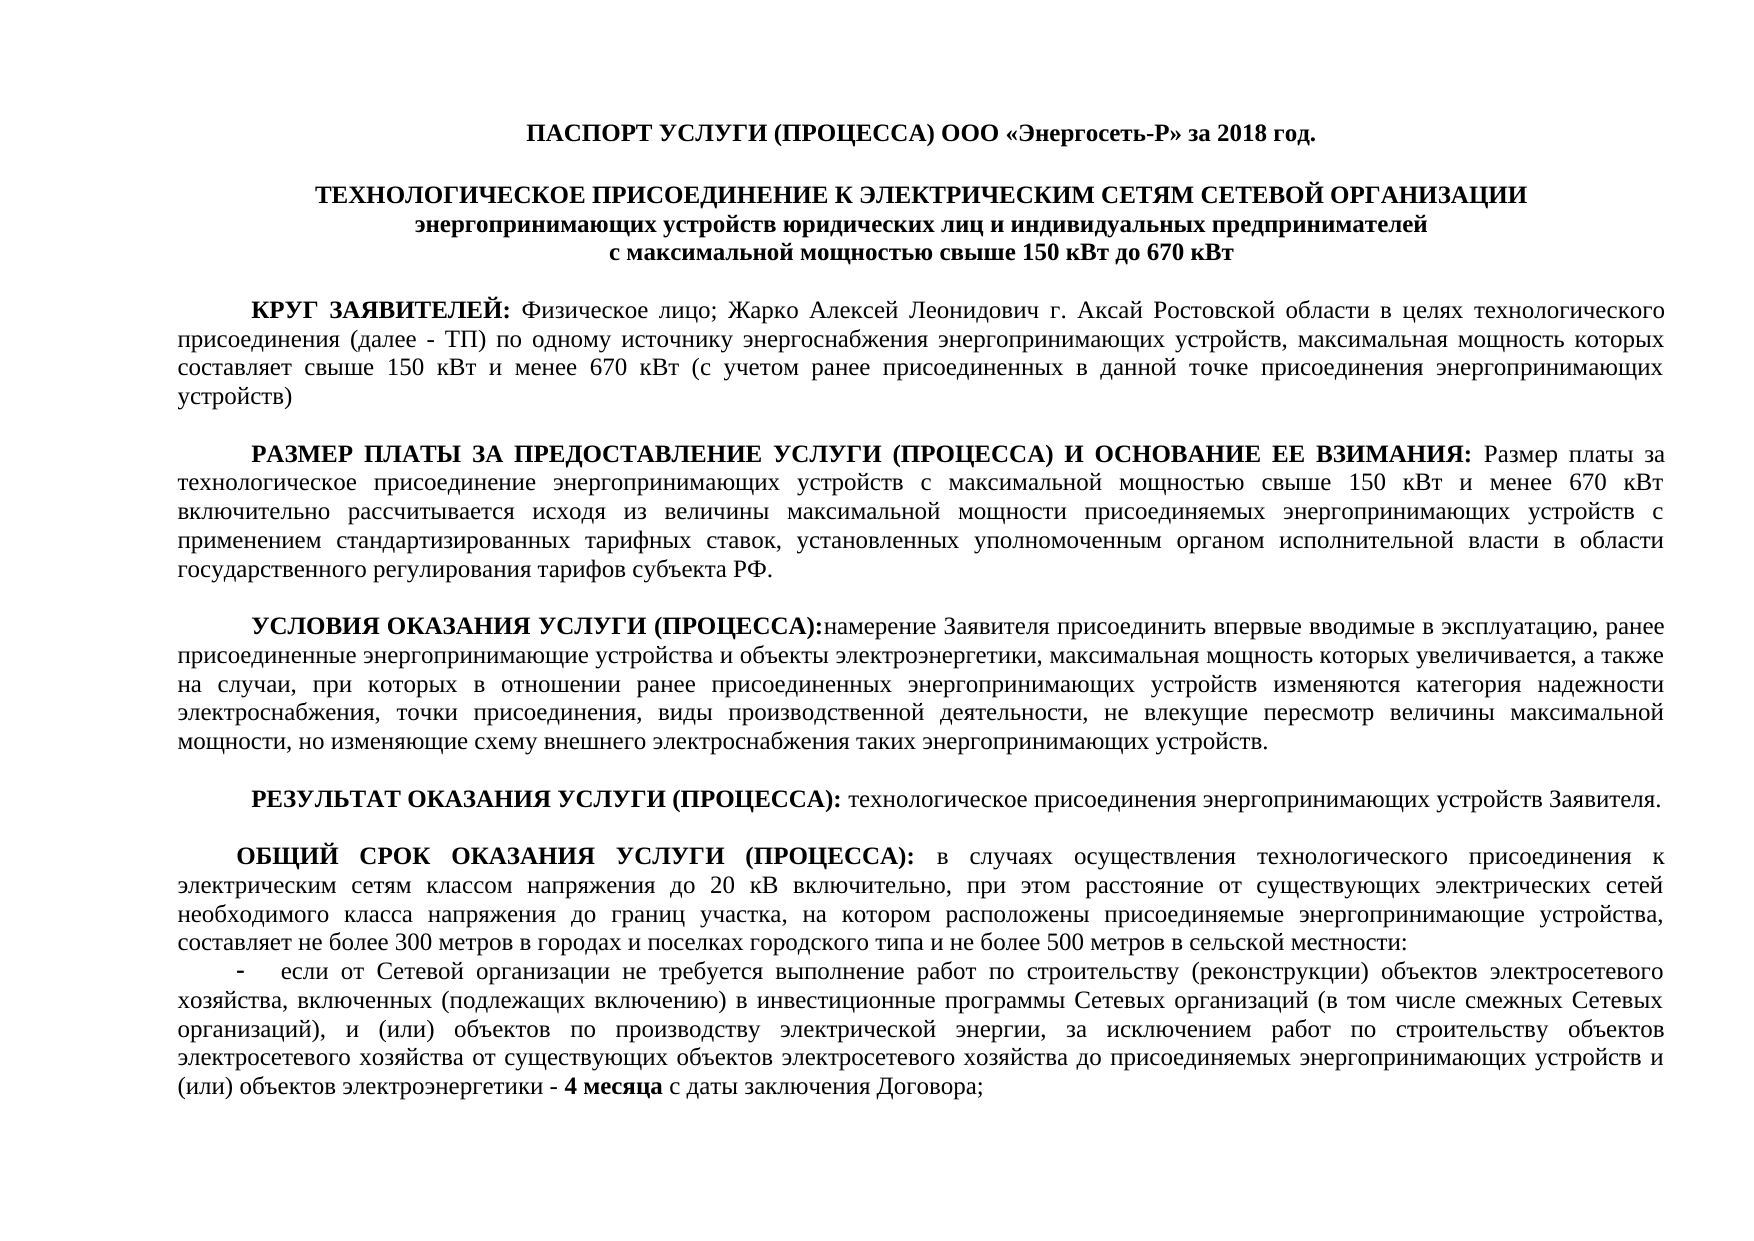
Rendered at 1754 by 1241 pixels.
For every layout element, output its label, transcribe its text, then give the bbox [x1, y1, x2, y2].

text РЕЗУЛЬТАТ ОКАЗАНИЯ УСЛУГИ (ПРОЦЕССА): технологическое присоединения энергопринимающих устройств Заявителя. [177, 784, 1665, 812]
text КРУГ ЗАЯВИТЕЛЕЙ: Физическое лицо; Жарко Алексей Леонидович г. Аксай Ростовской области в целях технологического присоединения (далее - ТП) по одному источнику энергоснабжения энергопринимающих устройств, максимальная мощность которых составляет свыше 150 кВт и менее 670 кВт (с учетом ранее присоединенных в данной точке присоединения энергопринимающих устройств) [177, 295, 1665, 410]
list если от Сетевой организации не требуется выполнение работ по строительству (реконструкции) объектов электросетевого хозяйства, включенных (подлежащих включению) в инвестиционные программы Сетевых организаций (в том числе смежных Сетевых организаций), и (или) объектов по производству электрической энергии, за исключением работ по строительству объектов электросетевого хозяйства от существующих объектов электросетевого хозяйства до присоединяемых энергопринимающих устройств и (или) объектов электроэнергетики - 4 месяца с даты заключения Договора; [177, 956, 1665, 1100]
subtitle ПАСПОРТ УСЛУГИ (ПРОЦЕССА) ООО «Энергосеть-Р» за 2018 год. [177, 118, 1665, 147]
text УСЛОВИЯ ОКАЗАНИЯ УСЛУГИ (ПРОЦЕССА):намерение Заявителя присоединить впервые вводимые в эксплуатацию, ранее присоединенные энергопринимающие устройства и объекты электроэнергетики, максимальная мощность которых увеличивается, а также на случаи, при которых в отношении ранее присоединенных энергопринимающих устройств изменяются категория надежности электроснабжения, точки присоединения, виды производственной деятельности, не влекущие пересмотр величины максимальной мощности, но изменяющие схему внешнего электроснабжения таких энергопринимающих устройств. [177, 611, 1665, 755]
text энергопринимающих устройств юридических лиц и индивидуальных предпринимателей с максимальной мощностью свыше 150 кВт до 670 кВт [177, 209, 1665, 266]
text ТЕХНОЛОГИЧЕСКОЕ ПРИСОЕДИНЕНИЕ К ЭЛЕКТРИЧЕСКИМ СЕТЯМ СЕТЕВОЙ ОРГАНИЗАЦИИ [177, 180, 1665, 209]
text РАЗМЕР ПЛАТЫ ЗА ПРЕДОСТАВЛЕНИЕ УСЛУГИ (ПРОЦЕССА) И ОСНОВАНИЕ ЕЕ ВЗИМАНИЯ: Размер платы за технологическое присоединение энергопринимающих устройств с максимальной мощностью свыше 150 кВт и менее 670 кВт включительно рассчитывается исходя из величины максимальной мощности присоединяемых энергопринимающих устройств с применением стандартизированных тарифных ставок, установленных уполномоченным органом исполнительной власти в области государственного регулирования тарифов субъекта РФ. [177, 439, 1665, 582]
text ОБЩИЙ СРОК ОКАЗАНИЯ УСЛУГИ (ПРОЦЕССА): в случаях осуществления технологического присоединения к электрическим сетям классом напряжения до 20 кВ включительно, при этом расстояние от существующих электрических сетей необходимого класса напряжения до границ участка, на котором расположены присоединяемые энергопринимающие устройства, составляет не более 300 метров в городах и поселках городского типа и не более 500 метров в сельской местности: [177, 841, 1665, 956]
